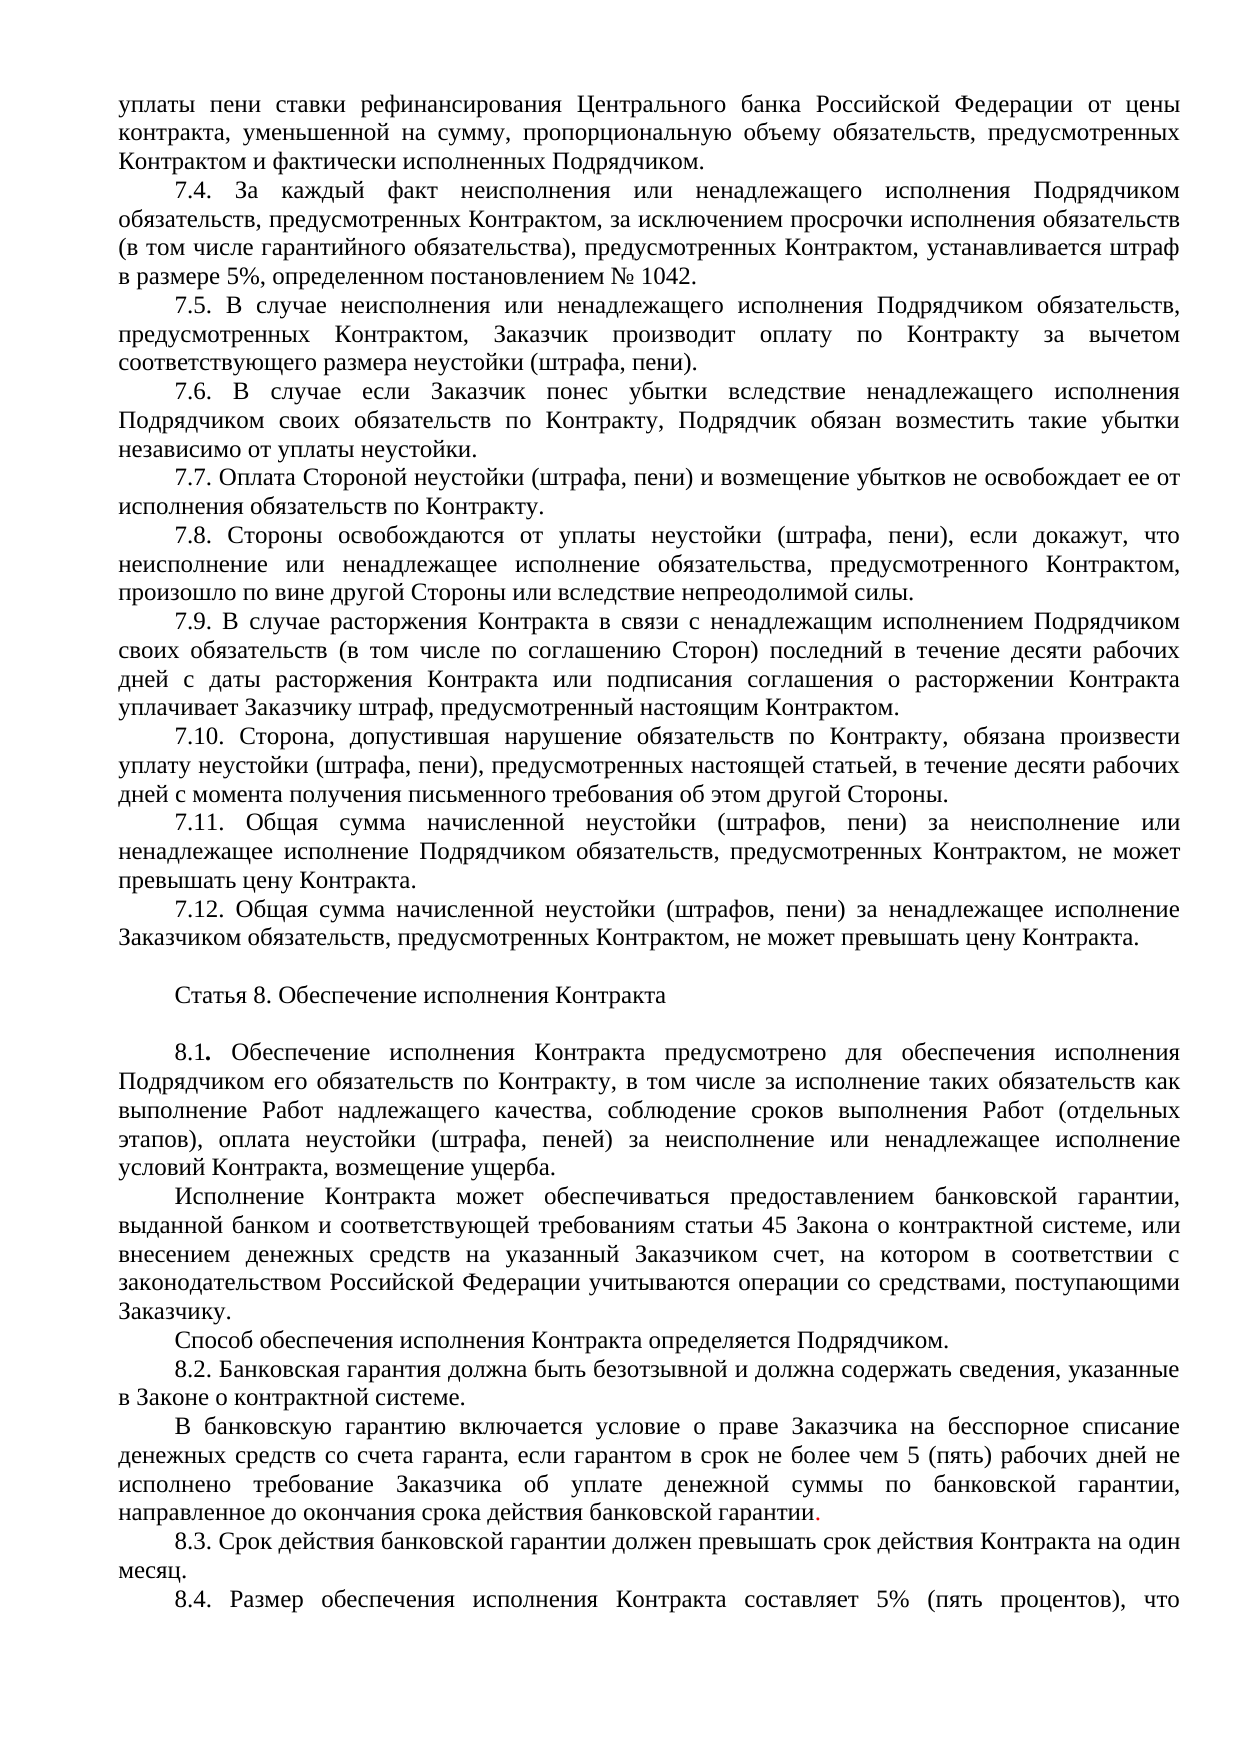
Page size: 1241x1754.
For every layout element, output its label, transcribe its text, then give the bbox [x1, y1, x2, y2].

text 8.3. Срок действия банковской гарантии должен превышать срок действия Контракта на один месяц. [118, 1526, 1181, 1584]
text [118, 1584, 1181, 1612]
text Исполнение Контракта может обеспечиваться предоставлением банковской гарантии, выданной банком и соответствующей требованиям статьи 45 Закона о контрактной системе, или внесением денежных средств на указанный Заказчиком счет, на котором в соответствии с законодательством Российской Федерации учитываются операции со средствами, поступающими Заказчику. [118, 1181, 1181, 1325]
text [118, 89, 1181, 175]
text 8.1. Обеспечение исполнения Контракта предусмотрено для обеспечения исполнения Подрядчиком его обязательств по Контракту, в том числе за исполнение таких обязательств как выполнение Работ надлежащего качества, соблюдение сроков выполнения Работ (отдельных этапов), оплата неустойки (штрафа, пеней) за неисполнение или ненадлежащее исполнение условий Контракта, возмещение ущерба. [118, 1037, 1181, 1181]
text 7.4. За каждый факт неисполнения или ненадлежащего исполнения Подрядчиком обязательств, предусмотренных Контрактом, за исключением просрочки исполнения обязательств (в том числе гарантийного обязательства), предусмотренных Контрактом, устанавливается штраф в размере 5%, определенном постановлением № 1042. [118, 175, 1181, 290]
text 7.10. Сторона, допустившая нарушение обязательств по Контракту, обязана произвести уплату неустойки (штрафа, пени), предусмотренных настоящей статьей, в течение десяти рабочих дней с момента получения письменного требования об этом другой Стороны. [118, 721, 1181, 807]
text Способ обеспечения исполнения Контракта определяется Подрядчиком. [118, 1325, 1181, 1354]
text 8.2. Банковская гарантия должна быть безотзывной и должна содержать сведения, указанные в Законе о контрактной системе. [118, 1354, 1181, 1411]
text 7.8. Стороны освобождаются от уплаты неустойки (штрафа, пени), если докажут, что неисполнение или ненадлежащее исполнение обязательства, предусмотренного Контрактом, произошло по вине другой Стороны или вследствие непреодолимой силы. [118, 520, 1181, 606]
text 7.5. В случае неисполнения или ненадлежащего исполнения Подрядчиком обязательств, предусмотренных Контрактом, Заказчик производит оплату по Контракту за вычетом соответствующего размера неустойки (штрафа, пени). [118, 290, 1181, 376]
text В банковскую гарантию включается условие о праве Заказчика на бесспорное списание денежных средств со счета гаранта, если гарантом в срок не более чем 5 (пять) рабочих дней не исполнено требование Заказчика об уплате денежной суммы по банковской гарантии, направленное до окончания срока действия банковской гарантии. [118, 1411, 1181, 1526]
text 7.12. Общая сумма начисленной неустойки (штрафов, пени) за ненадлежащее исполнение Заказчиком обязательств, предусмотренных Контрактом, не может превышать цену Контракта. [118, 894, 1181, 951]
text Статья 8. Обеспечение исполнения Контракта [118, 980, 1181, 1009]
text 7.7. Оплата Стороной неустойки (штрафа, пени) и возмещение убытков не освобождает ее от исполнения обязательств по Контракту. [118, 462, 1181, 520]
text 7.9. В случае расторжения Контракта в связи с ненадлежащим исполнением Подрядчиком своих обязательств (в том числе по соглашению Сторон) последний в течение десяти рабочих дней с даты расторжения Контракта или подписания соглашения о расторжении Контракта уплачивает Заказчику штраф, предусмотренный настоящим Контрактом. [118, 606, 1181, 721]
text 7.11. Общая сумма начисленной неустойки (штрафов, пени) за неисполнение или ненадлежащее исполнение Подрядчиком обязательств, предусмотренных Контрактом, не может превышать цену Контракта. [118, 807, 1181, 894]
text 7.6. В случае если Заказчик понес убытки вследствие ненадлежащего исполнения Подрядчиком своих обязательств по Контракту, Подрядчик обязан возместить такие убытки независимо от уплаты неустойки. [118, 376, 1181, 462]
